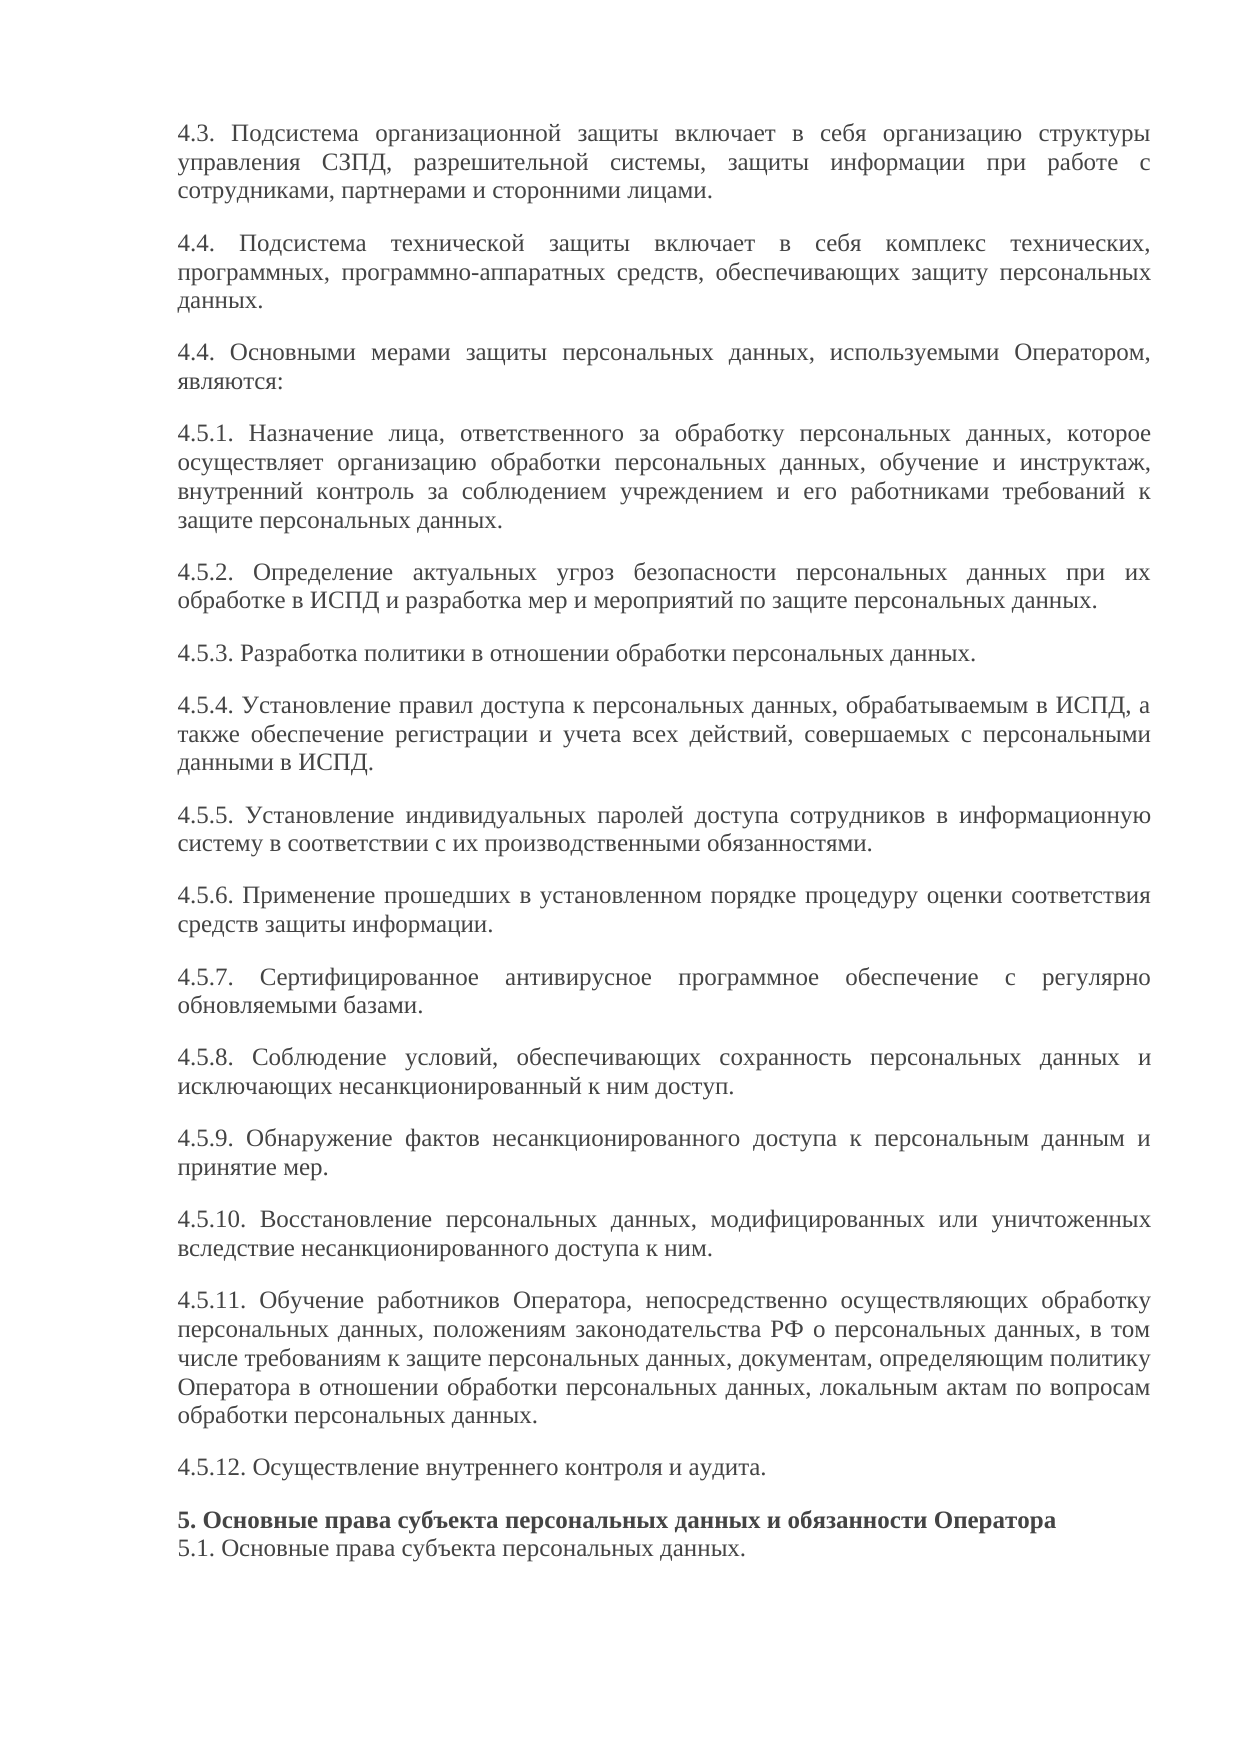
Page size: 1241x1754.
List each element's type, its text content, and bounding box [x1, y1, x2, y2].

text 4.5.7. Сертифицированное антивирусное программное обеспечение с регулярно обновляемыми базами. [177, 962, 1152, 1019]
text 4.5.12. Осуществление внутреннего контроля и аудита. [177, 1452, 1152, 1481]
text 4.4. Подсистема технической защиты включает в себя комплекс технических, программных, программно-аппаратных средств, обеспечивающих защиту персональных данных. [177, 228, 1152, 314]
text 4.5.3. Разработка политики в отношении обработки персональных данных. [177, 638, 1152, 667]
text 4.5.2. Определение актуальных угроз безопасности персональных данных при их обработке в ИСПД и разработка мер и мероприятий по защите персональных данных. [177, 557, 1152, 614]
text 4.5.11. Обучение работников Оператора, непосредственно осуществляющих обработку персональных данных, положениям законодательства РФ о персональных данных, в том числе требованиям к защите персональных данных, документам, определяющим политику Оператора в отношении обработки персональных данных, локальным актам по вопросам обработки персональных данных. [177, 1285, 1152, 1429]
text 4.5.10. Восстановление персональных данных, модифицированных или уничтоженных вследствие несанкционированного доступа к ним. [177, 1204, 1152, 1262]
text 5. Основные права субъекта персональных данных и обязанности Оператора [177, 1505, 1152, 1533]
text 5.1. Основные права субъекта персональных данных. [177, 1533, 1152, 1562]
text 4.5.9. Обнаружение фактов несанкционированного доступа к персональным данным и принятие мер. [177, 1123, 1152, 1181]
text 4.5.8. Соблюдение условий, обеспечивающих сохранность персональных данных и исключающих несанкционированный к ним доступ. [177, 1042, 1152, 1100]
text 4.3. Подсистема организационной защиты включает в себя организацию структуры управления СЗПД, разрешительной системы, защиты информации при работе с сотрудниками, партнерами и сторонними лицами. [177, 118, 1152, 204]
text 4.5.6. Применение прошедших в установленном порядке процедуру оценки соответствия средств защиты информации. [177, 881, 1152, 938]
text 4.4. Основными мерами защиты персональных данных, используемыми Оператором, являются: [177, 337, 1152, 395]
text 4.5.1. Назначение лица, ответственного за обработку персональных данных, которое осуществляет организацию обработки персональных данных, обучение и инструктаж, внутренний контроль за соблюдением учреждением и его работниками требований к защите персональных данных. [177, 418, 1152, 533]
text 4.5.4. Установление правил доступа к персональных данных, обрабатываемым в ИСПД, а также обеспечение регистрации и учета всех действий, совершаемых с персональными данными в ИСПД. [177, 690, 1152, 776]
text 4.5.5. Установление индивидуальных паролей доступа сотрудников в информационную систему в соответствии с их производственными обязанностями. [177, 800, 1152, 857]
